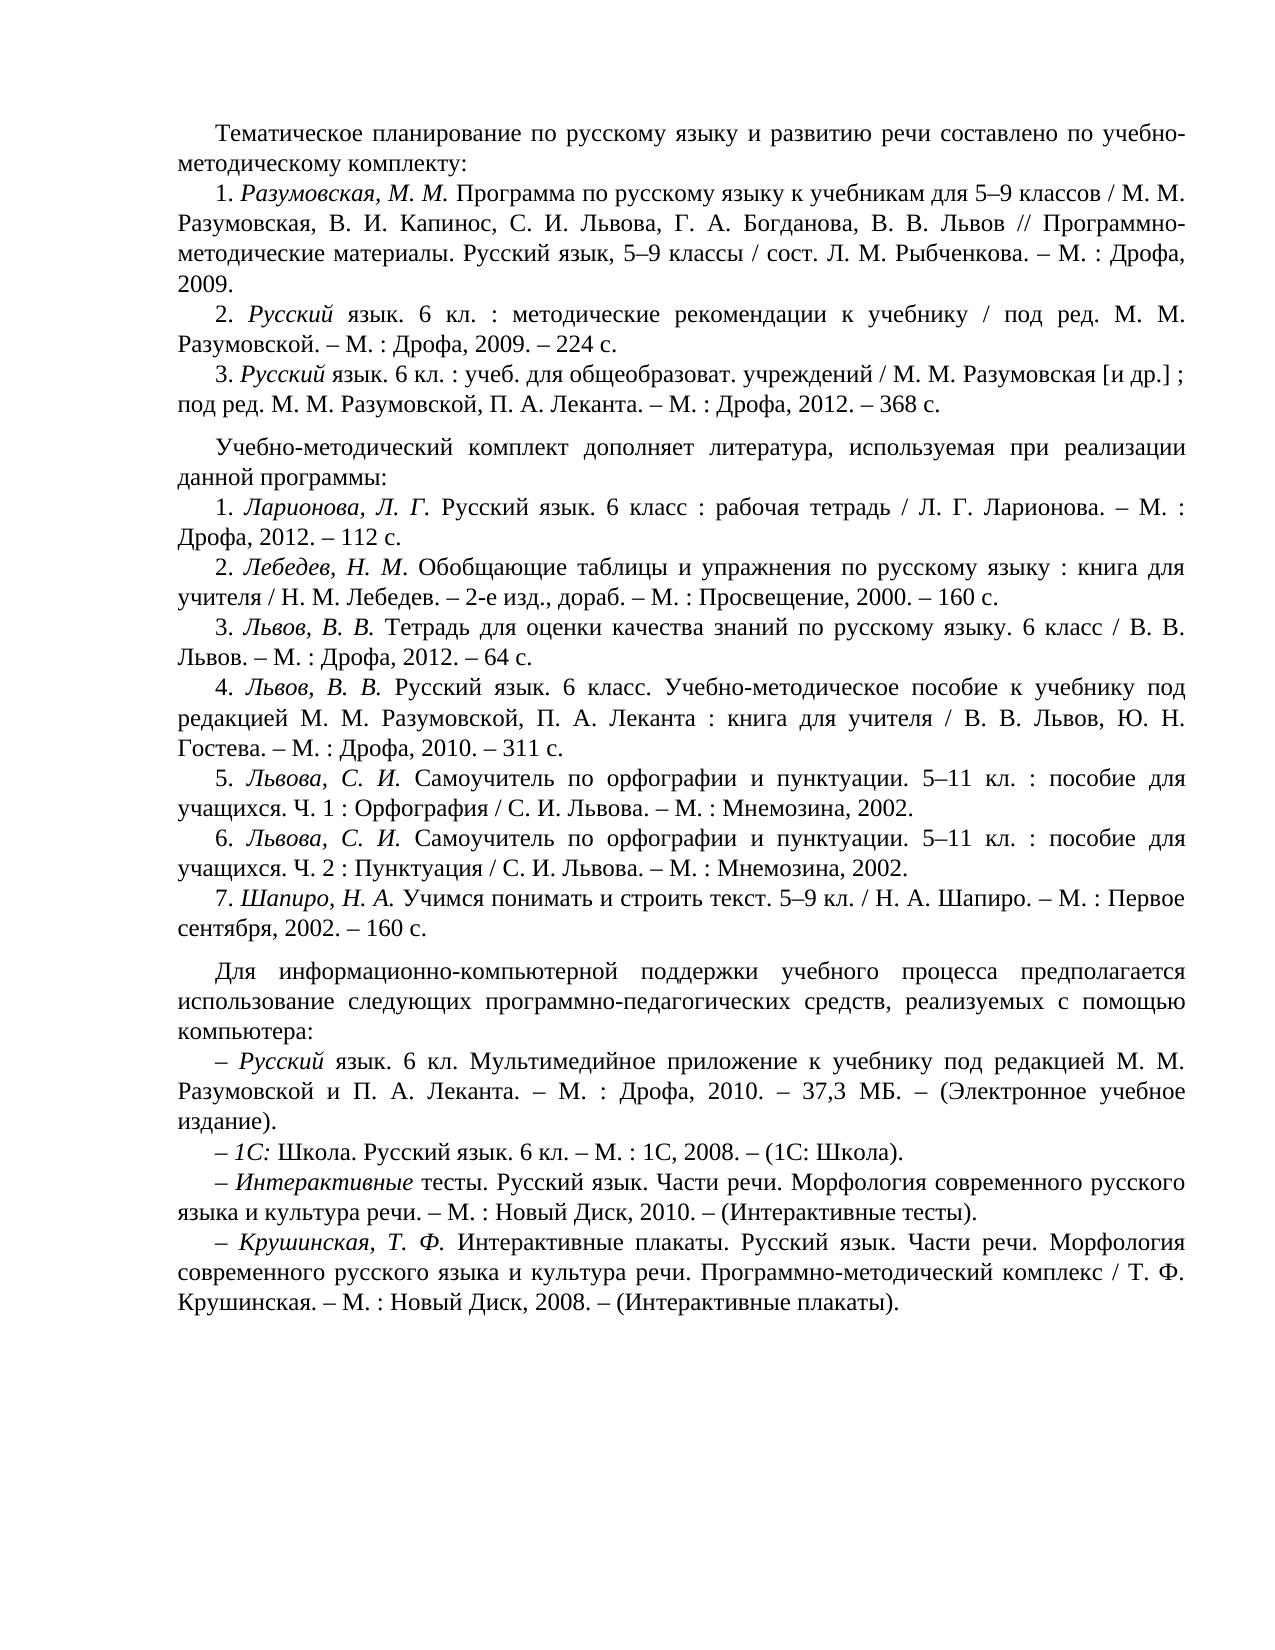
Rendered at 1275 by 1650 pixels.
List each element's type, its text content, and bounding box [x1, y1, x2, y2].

text – Интерактивные тесты. Русский язык. Части речи. Морфология современного русского языка и культура речи. – М. : Новый Диск, 2010. – (Интерактивные тесты). [177, 1167, 1186, 1226]
text 1. Ларионова, Л. Г. Русский язык. 6 класс : рабочая тетрадь / Л. Г. Ларионова. – М. : Дрофа, 2012. – 112 с. [177, 492, 1186, 551]
text 2. Лебедев, Н. М. Обобщающие таблицы и упражнения по русскому языку : книга для учителя / Н. М. Лебедев. – 2-е изд., дораб. – М. : Просвещение, 2000. – 160 с. [177, 552, 1186, 611]
text 3. Львов, В. В. Тетрадь для оценки качества знаний по русскому языку. 6 класс / В. В. Львов. – М. : Дрофа, 2012. – 64 с. [177, 612, 1186, 671]
text 5. Львова, С. И. Самоучитель по орфографии и пунктуации. 5–11 кл. : пособие для учащихся. Ч. 1 : Орфография / С. И. Львова. – М. : Мнемозина, 2002. [177, 763, 1186, 822]
text Тематическое планирование по русскому языку и развитию речи составлено по учебно-методическому комплекту: [177, 118, 1186, 177]
text 6. Львова, С. И. Самоучитель по орфографии и пунктуации. 5–11 кл. : пособие для учащихся. Ч. 2 : Пунктуация / С. И. Львова. – М. : Мнемозина, 2002. [177, 823, 1186, 882]
text – Русский язык. 6 кл. Мультимедийное приложение к учебнику под редакцией М. М. Разумовской и П. А. Леканта. – М. : Дрофа, 2010. – 37,3 МБ. – (Электронное учебное издание). [177, 1046, 1186, 1135]
text – 1С: Школа. Русский язык. 6 кл. – М. : 1С, 2008. – (1С: Школа). [177, 1137, 1186, 1165]
text 1. Разумовская, М. М. Программа по русскому языку к учебникам для 5–9 классов / М. М. Разумовская, В. И. Капинос, С. И. Львова, Г. А. Богданова, В. В. Львов // Программно-методические материалы. Русский язык, 5–9 классы / сост. Л. М. Рыбченкова. – М. : Дрофа, 2009. [177, 178, 1186, 297]
text 3. Русский язык. 6 кл. : учеб. для общеобразоват. учреждений / М. М. Разумовская [и др.] ; под ред. М. М. Разумовской, П. А. Леканта. – М. : Дрофа, 2012. – 368 с. [177, 359, 1186, 418]
text Учебно-методический комплект дополняет литература, используемая при реализации данной программы: [177, 432, 1186, 491]
text 2. Русский язык. 6 кл. : методические рекомендации к учебнику / под ред. М. М. Разумовской. – М. : Дрофа, 2009. – 224 с. [177, 299, 1186, 358]
text – Крушинская, Т. Ф. Интерактивные плакаты. Русский язык. Части речи. Морфология современного русского языка и культура речи. Программно-методический комплекс / Т. Ф. Крушинская. – М. : Новый Диск, 2008. – (Интерактивные плакаты). [177, 1227, 1186, 1316]
text 7. Шапиро, Н. А. Учимся понимать и строить текст. 5–9 кл. / Н. А. Шапиро. – М. : Первое сентября, 2002. – 160 с. [177, 883, 1186, 942]
text 4. Львов, В. В. Русский язык. 6 класс. Учебно-методическое пособие к учебнику под редакцией М. М. Разумовской, П. А. Леканта : книга для учителя / В. В. Львов, Ю. Н. Гостева. – М. : Дрофа, 2010. – 311 с. [177, 672, 1186, 761]
text Для информационно-компьютерной поддержки учебного процесса предполагается использование следующих программно-педагогических средств, реализуемых с помощью компьютера: [177, 956, 1186, 1045]
